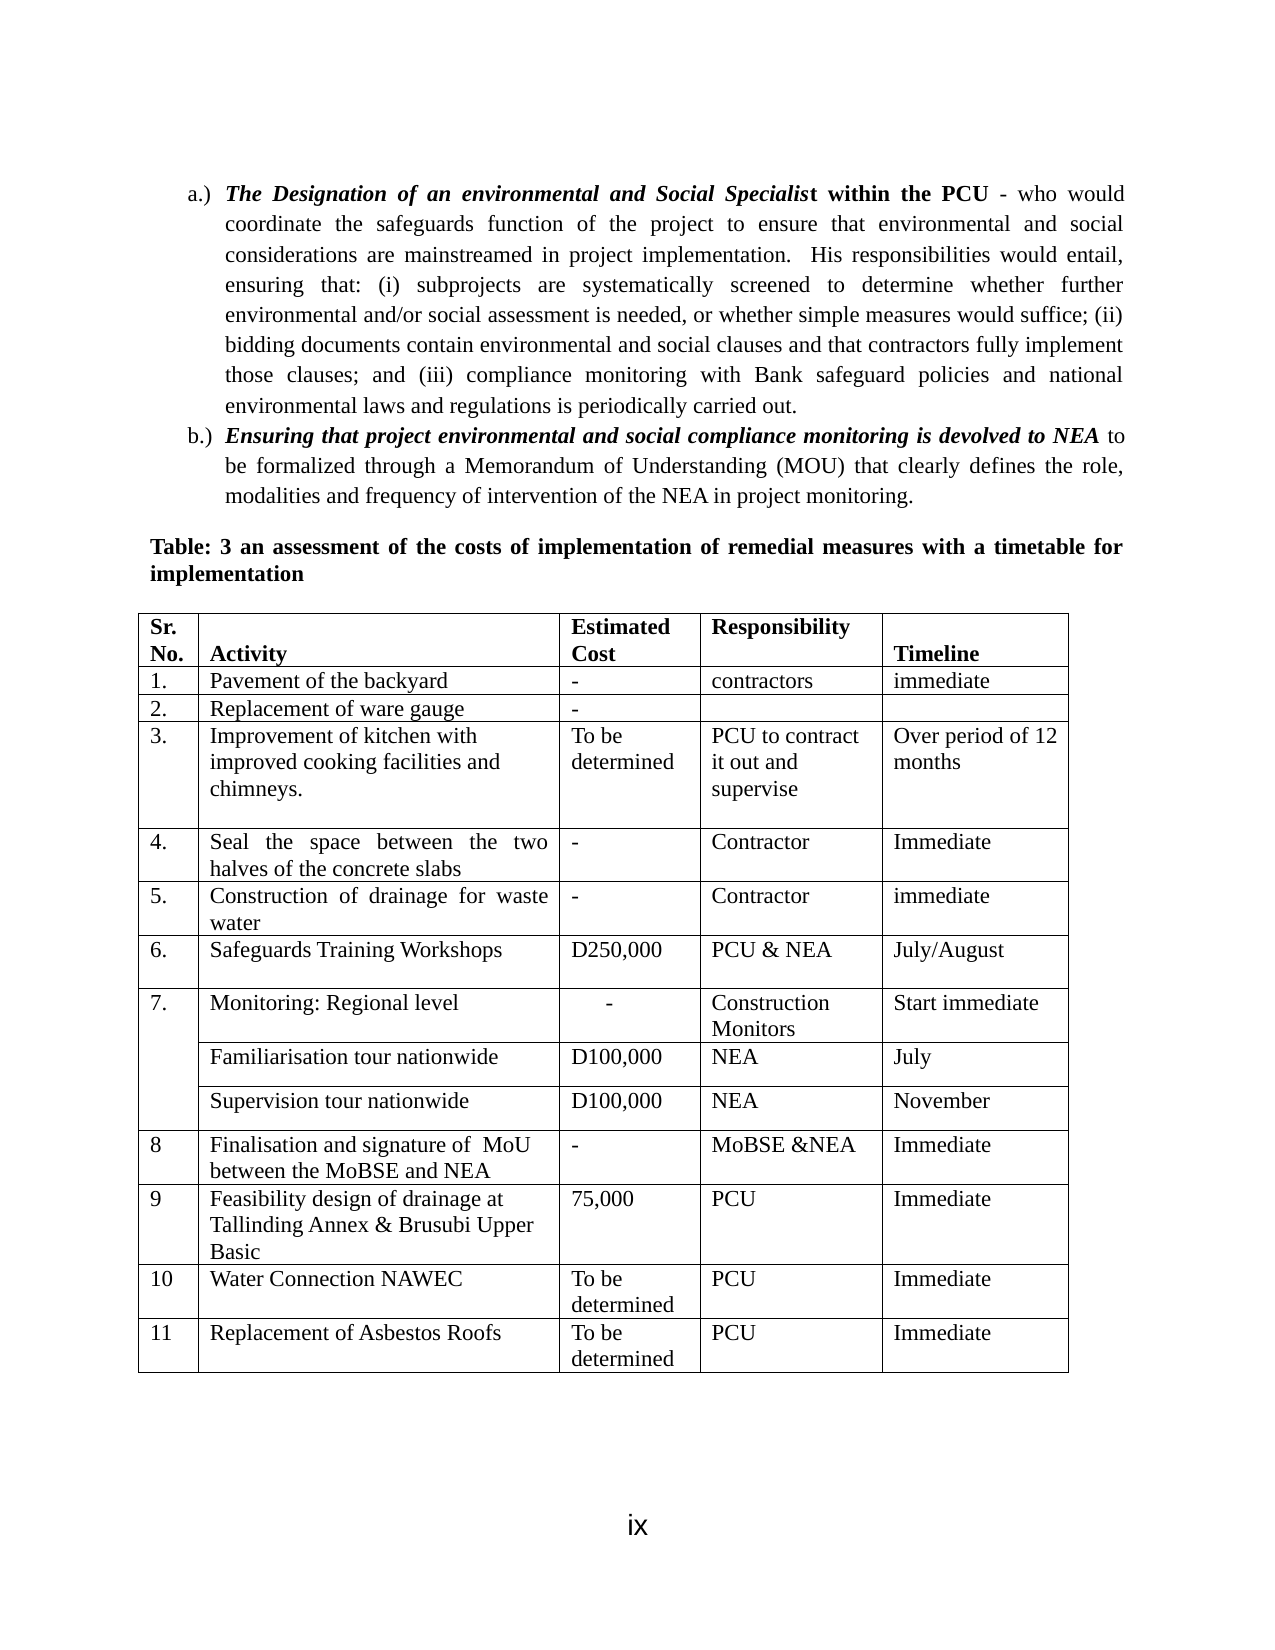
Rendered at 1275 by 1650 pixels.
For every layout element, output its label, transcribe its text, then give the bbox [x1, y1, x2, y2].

table_cell Contractor [701, 829, 882, 881]
table_cell Immediate [883, 1131, 1068, 1184]
table_cell Immediate [883, 829, 1068, 881]
table_cell Start immediate [883, 989, 1068, 1042]
table_header Responsibility [701, 614, 882, 666]
table_cell July [883, 1043, 1068, 1086]
table_cell 7. [139, 989, 198, 1130]
table_cell Feasibility design of drainage at Tallinding Annex & Brusubi Upper Basic [199, 1185, 559, 1264]
table_cell - [560, 989, 700, 1042]
text Table: 3 an assessment of the costs of implementation of remedial measures with a timetable for implementation [150, 533, 1125, 586]
table_cell D250,000 [560, 936, 700, 988]
table_header Activity [199, 614, 559, 666]
table_cell Monitoring: Regional level [199, 989, 559, 1042]
table_cell 8 [139, 1131, 198, 1184]
table_cell Safeguards Training Workshops [199, 936, 559, 988]
table_cell To be determined [560, 722, 700, 827]
table_cell Familiarisation tour nationwide [199, 1043, 559, 1086]
table_cell 10 [139, 1265, 198, 1318]
table_cell Improvement of kitchen with improved cooking facilities and chimneys. [199, 722, 559, 827]
table_cell immediate [883, 882, 1068, 935]
table_header Timeline [883, 614, 1068, 666]
table_cell PCU [701, 1185, 882, 1264]
table_cell 6. [139, 936, 198, 988]
table_cell To be determined [560, 1319, 700, 1372]
table_cell 1. [139, 667, 198, 693]
table_cell Contractor [701, 882, 882, 935]
table_cell Finalisation and signature of MoU between the MoBSE and NEA [199, 1131, 559, 1184]
table_cell 9 [139, 1185, 198, 1264]
table_cell Over period of 12 months [883, 722, 1068, 827]
table_cell MoBSE &NEA [701, 1131, 882, 1184]
table_cell D100,000 [560, 1087, 700, 1130]
table_cell Replacement of Asbestos Roofs [199, 1319, 559, 1372]
table_header Estimated Cost [560, 614, 700, 666]
table_cell - [560, 1131, 700, 1184]
table_cell 75,000 [560, 1185, 700, 1264]
table_cell Immediate [883, 1265, 1068, 1318]
table_cell Construction of drainage for waste water [199, 882, 559, 935]
table_cell immediate [883, 667, 1068, 693]
table_cell Replacement of ware gauge [199, 695, 559, 721]
table_cell NEA [701, 1087, 882, 1130]
table_cell 3. [139, 722, 198, 827]
table_cell 5. [139, 882, 198, 935]
table_cell Supervision tour nationwide [199, 1087, 559, 1130]
table_cell 4. [139, 829, 198, 881]
table_cell PCU [701, 1265, 882, 1318]
table_cell PCU [701, 1319, 882, 1372]
table_cell - [560, 667, 700, 693]
list The Designation of an environmental and Social Specialist within the PCU - who would coordinate the safeguards function of the project to ensure that environmental and social considerations are mainstreamed in project implementation. His responsibilities would entail, ensuring that: (i) subprojects are systematically screened to determine whether further environmental and/or social assessment is needed, or whether simple measures would suffice; (ii) bidding documents contain environmental and social clauses and that contractors fully implement those clauses; and (iii) compliance monitoring with Bank safeguard policies and national environmental laws and regulations is periodically carried out. [187, 180, 1125, 418]
table_cell Water Connection NAWEC [199, 1265, 559, 1318]
table_cell November [883, 1087, 1068, 1130]
table_cell NEA [701, 1043, 882, 1086]
list Ensuring that project environmental and social compliance monitoring is devolved to NEA to be formalized through a Memorandum of Understanding (MOU) that clearly defines the role, modalities and frequency of intervention of the NEA in project monitoring. [187, 422, 1125, 509]
table_cell - [560, 882, 700, 935]
table_cell - [560, 829, 700, 881]
table_cell Construction Monitors [701, 989, 882, 1042]
table_cell Pavement of the backyard [199, 667, 559, 693]
table_cell Immediate [883, 1319, 1068, 1372]
table_cell PCU to contract it out and supervise [701, 722, 882, 827]
table_cell D100,000 [560, 1043, 700, 1086]
table_cell Seal the space between the two halves of the concrete slabs [199, 829, 559, 881]
table_cell July/August [883, 936, 1068, 988]
table_cell - [560, 695, 700, 721]
table_cell [701, 695, 882, 721]
table_cell contractors [701, 667, 882, 693]
table_cell Immediate [883, 1185, 1068, 1264]
table_cell 11 [139, 1319, 198, 1372]
table_cell [883, 695, 1068, 721]
table_cell To be determined [560, 1265, 700, 1318]
table_cell PCU & NEA [701, 936, 882, 988]
table_cell 2. [139, 695, 198, 721]
table_header Sr. No. [139, 614, 198, 666]
